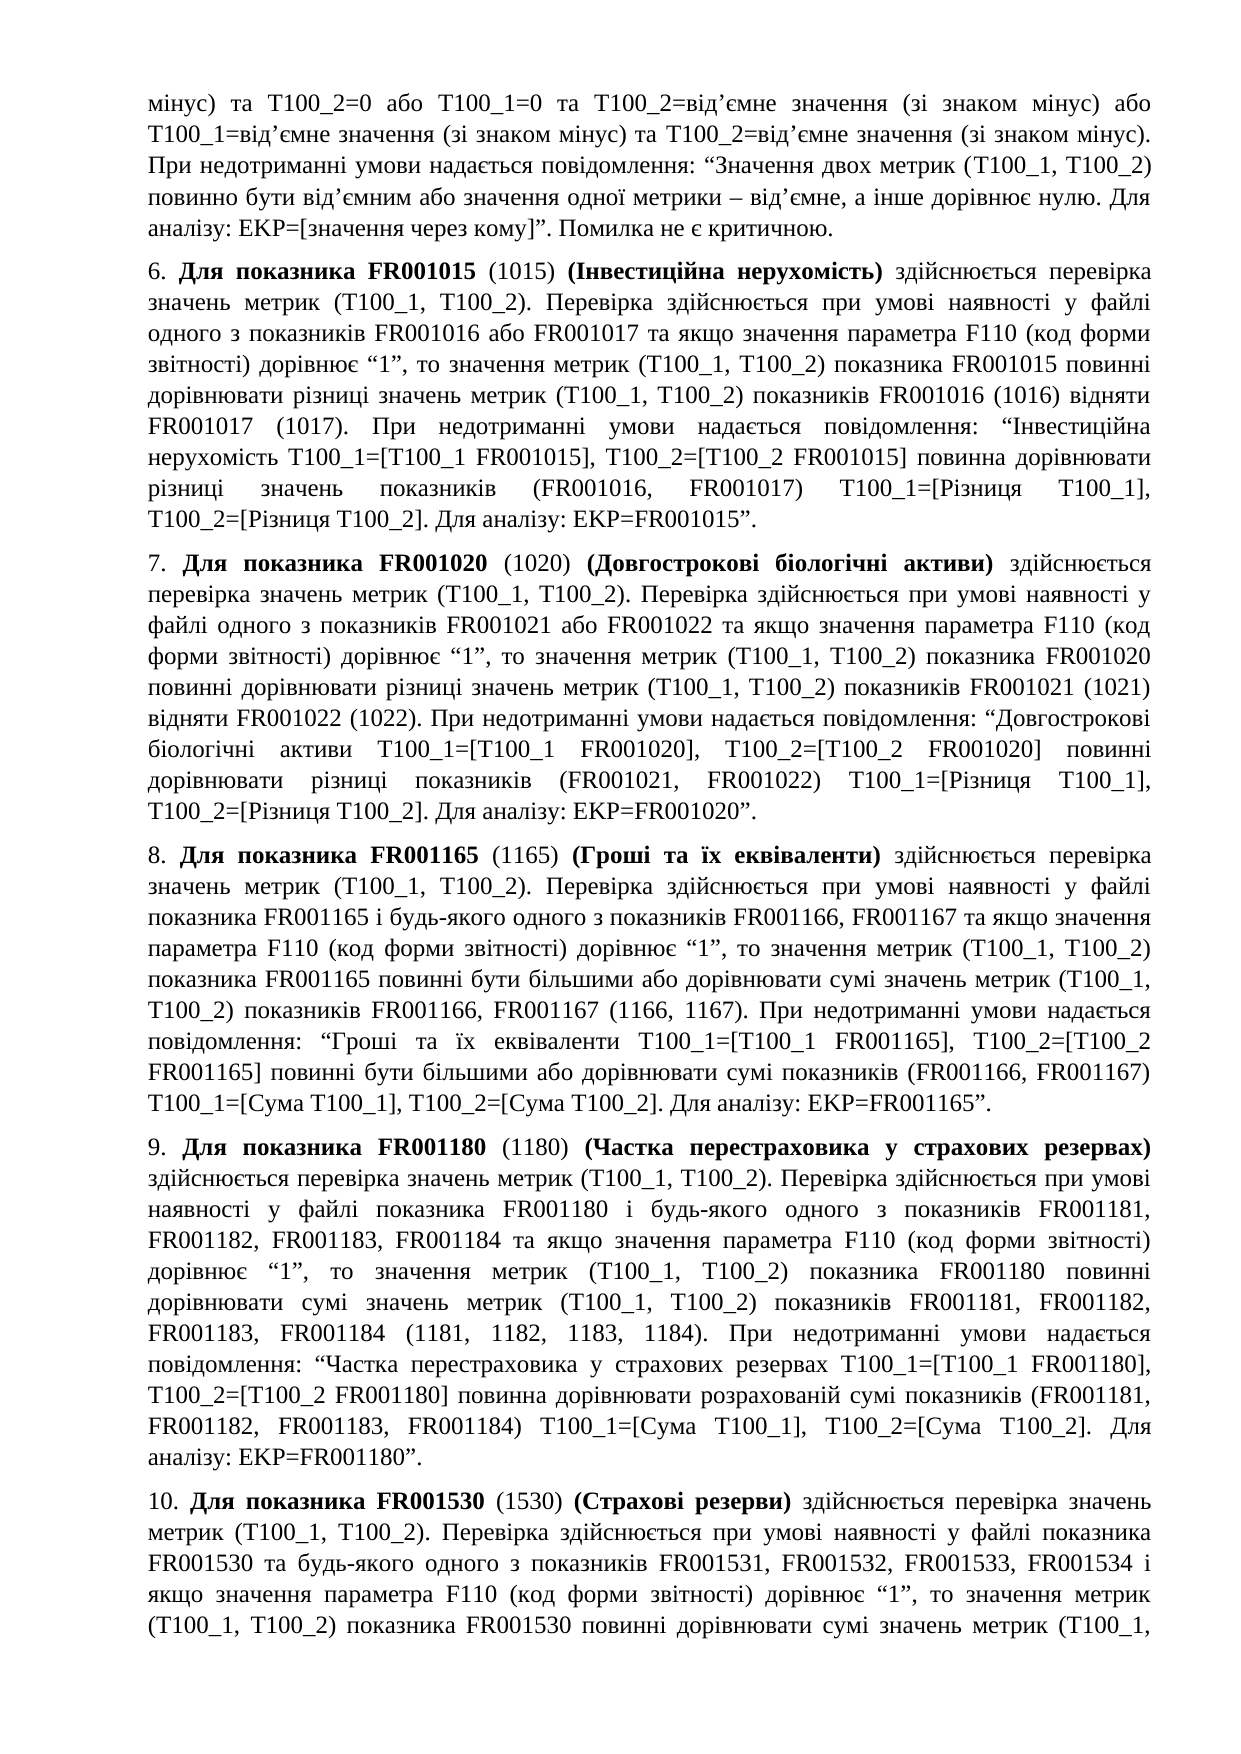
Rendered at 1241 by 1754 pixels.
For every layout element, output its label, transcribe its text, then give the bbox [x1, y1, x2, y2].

text 7. Для показника FR001020 (1020) (Довгострокові біологічні активи) здійснюється перевірка значень метрик (T100_1, T100_2). Перевірка здійснюється при умові наявності у файлі одного з показників FR001021 або FR001022 та якщо значення параметра F110 (код форми звітності) дорівнює “1”, то значення метрик (T100_1, T100_2) показника FR001020 повинні дорівнювати різниці значень метрик (T100_1, T100_2) показників FR001021 (1021) відняти FR001022 (1022). При недотриманні умови надається повідомлення: “Довгострокові біологічні активи T100_1=[T100_1 FR001020], T100_2=[T100_2 FR001020] повинні дорівнювати різниці показників (FR001021, FR001022) T100_1=[Різниця T100_1], T100_2=[Різниця T100_2]. Для аналізу: EKP=FR001020”. [148, 548, 1152, 825]
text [148, 88, 1152, 241]
text 6. Для показника FR001015 (1015) (Інвестиційна нерухомість) здійснюється перевірка значень метрик (T100_1, T100_2). Перевірка здійснюється при умові наявності у файлі одного з показників FR001016 або FR001017 та якщо значення параметра F110 (код форми звітності) дорівнює “1”, то значення метрик (T100_1, T100_2) показника FR001015 повинні дорівнювати різниці значень метрик (T100_1, T100_2) показників FR001016 (1016) відняти FR001017 (1017). При недотриманні умови надається повідомлення: “Інвестиційна нерухомість T100_1=[T100_1 FR001015], T100_2=[T100_2 FR001015] повинна дорівнювати різниці значень показників (FR001016, FR001017) T100_1=[Різниця T100_1], T100_2=[Різниця T100_2]. Для аналізу: EKP=FR001015”. [148, 256, 1152, 533]
text 9. Для показника FR001180 (1180) (Частка перестраховика у страхових резервах) здійснюється перевірка значень метрик (T100_1, T100_2). Перевірка здійснюється при умові наявності у файлі показника FR001180 і будь-якого одного з показників FR001181, FR001182, FR001183, FR001184 та якщо значення параметра F110 (код форми звітності) дорівнює “1”, то значення метрик (T100_1, T100_2) показника FR001180 повинні дорівнювати сумі значень метрик (T100_1, T100_2) показників FR001181, FR001182, FR001183, FR001184 (1181, 1182, 1183, 1184). При недотриманні умови надається повідомлення: “Частка перестраховика у страхових резервах T100_1=[T100_1 FR001180], T100_2=[T100_2 FR001180] повинна дорівнювати розрахованій сумі показників (FR001181, FR001182, FR001183, FR001184) T100_1=[Сума T100_1], T100_2=[Сума T100_2]. Для аналізу: EKP=FR001180”. [148, 1132, 1152, 1471]
text 8. Для показника FR001165 (1165) (Гроші та їх еквіваленти) здійснюється перевірка значень метрик (T100_1, T100_2). Перевірка здійснюється при умові наявності у файлі показника FR001165 і будь-якого одного з показників FR001166, FR001167 та якщо значення параметра F110 (код форми звітності) дорівнює “1”, то значення метрик (T100_1, T100_2) показника FR001165 повинні бути більшими або дорівнювати сумі значень метрик (T100_1, T100_2) показників FR001166, FR001167 (1166, 1167). При недотриманні умови надається повідомлення: “Гроші та їх еквіваленти T100_1=[T100_1 FR001165], T100_2=[T100_2 FR001165] повинні бути більшими або дорівнювати сумі показників (FR001166, FR001167) T100_1=[Сума T100_1], T100_2=[Сума T100_2]. Для аналізу: EKP=FR001165”. [148, 840, 1152, 1117]
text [148, 1486, 1152, 1639]
